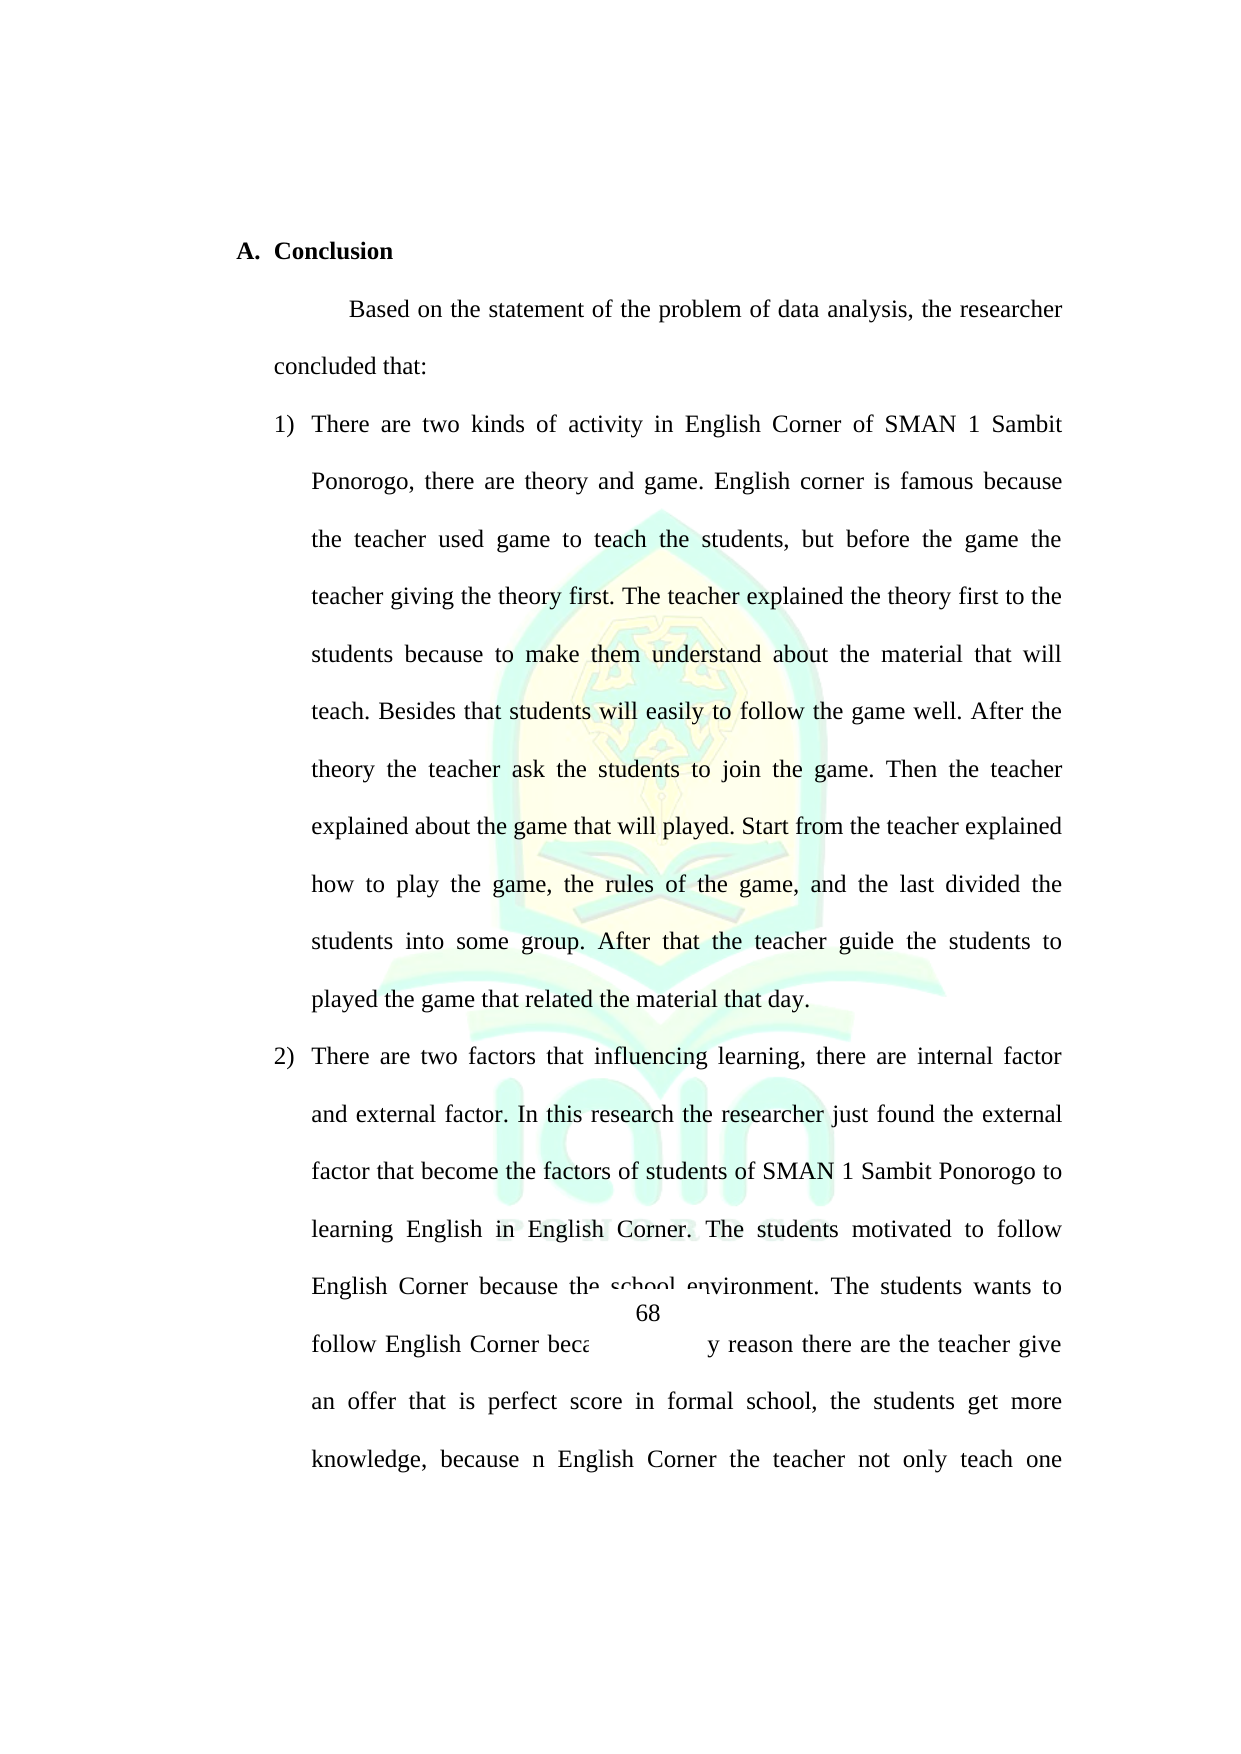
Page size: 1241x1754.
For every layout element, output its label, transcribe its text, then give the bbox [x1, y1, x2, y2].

list Conclusion [236, 236, 1063, 265]
list There are two kinds of activity in English Corner of SMAN 1 Sambit Ponorogo, there are theory and game. English corner is famous because the teacher used game to teach the students, but before the game the teacher giving the theory first. The teacher explained the theory first to the students because to make them understand about the material that will teach. Besides that students will easily to follow the game well. After the theory the teacher ask the students to join the game. Then the teacher explained about the game that will played. Start from the teacher explained how to play the game, the rules of the game, and the last divided the students into some group. After that the teacher guide the students to played the game that related the material that day. [274, 409, 1063, 1012]
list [274, 1041, 1063, 1472]
text Based on the statement of the problem of data analysis, the researcher concluded that: [274, 294, 1063, 380]
